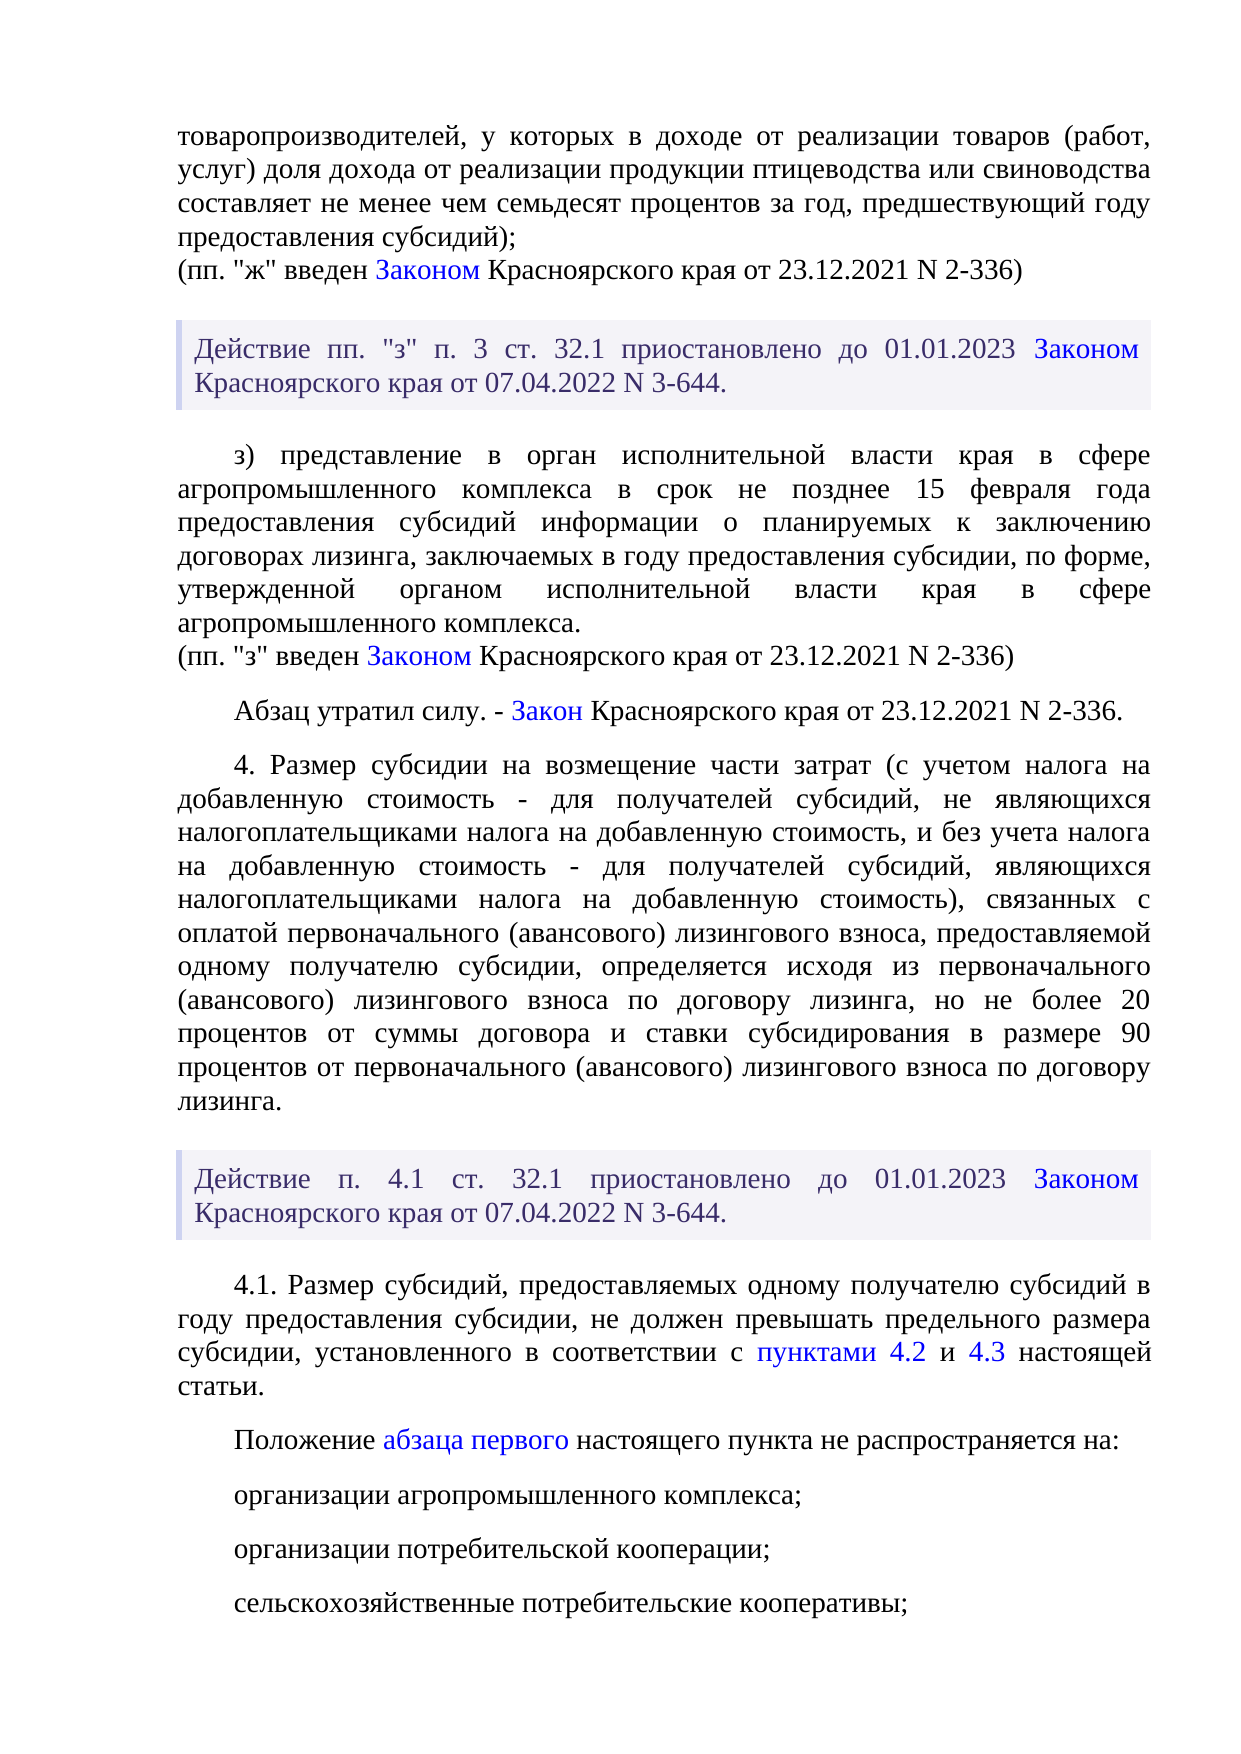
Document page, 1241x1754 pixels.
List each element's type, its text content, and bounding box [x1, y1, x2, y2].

table_header [1139, 1150, 1151, 1240]
text Положение абзаца первого настоящего пункта не распространяется на: [177, 1422, 1152, 1456]
text (пп. "з" введен Законом Красноярского края от 23.12.2021 N 2-336) [177, 638, 1152, 672]
table_header [176, 1150, 182, 1240]
table_header Действие пп. "з" п. 3 ст. 32.1 приостановлено до 01.01.2023 Законом Красноярского края от 07.04.2022 N 3-644. [194, 320, 1139, 410]
text Абзац утратил силу. - Закон Красноярского края от 23.12.2021 N 2-336. [177, 693, 1152, 726]
table_header [1139, 320, 1151, 410]
text сельскохозяйственные потребительские кооперативы; [177, 1586, 1152, 1619]
table_header [182, 320, 194, 410]
table_header Действие п. 4.1 ст. 32.1 приостановлено до 01.01.2023 Законом Красноярского края от 07.04.2022 N 3-644. [194, 1150, 1139, 1240]
text организации агропромышленного комплекса; [177, 1477, 1152, 1510]
table_header [182, 1150, 194, 1240]
table_header [176, 320, 182, 410]
text 4.1. Размер субсидий, предоставляемых одному получателю субсидий в году предоставления субсидии, не должен превышать предельного размера субсидии, установленного в соответствии с пунктами 4.2 и 4.3 настоящей статьи. [177, 1267, 1152, 1402]
text (пп. "ж" введен Законом Красноярского края от 23.12.2021 N 2-336) [177, 252, 1152, 286]
text 4. Размер субсидии на возмещение части затрат (с учетом налога на добавленную стоимость - для получателей субсидий, не являющихся налогоплательщиками налога на добавленную стоимость, и без учета налога на добавленную стоимость - для получателей субсидий, являющихся налогоплательщиками налога на добавленную стоимость), связанных с оплатой первоначального (авансового) лизингового взноса, предоставляемой одному получателю субсидии, определяется исходя из первоначального (авансового) лизингового взноса по договору лизинга, но не более 20 процентов от суммы договора и ставки субсидирования в размере 90 процентов от первоначального (авансового) лизингового взноса по договору лизинга. [177, 747, 1152, 1116]
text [177, 118, 1152, 252]
text организации потребительской кооперации; [177, 1531, 1152, 1565]
text з) представление в орган исполнительной власти края в сфере агропромышленного комплекса в срок не позднее 15 февраля года предоставления субсидий информации о планируемых к заключению договорах лизинга, заключаемых в году предоставления субсидии, по форме, утвержденной органом исполнительной власти края в сфере агропромышленного комплекса. [177, 437, 1152, 638]
